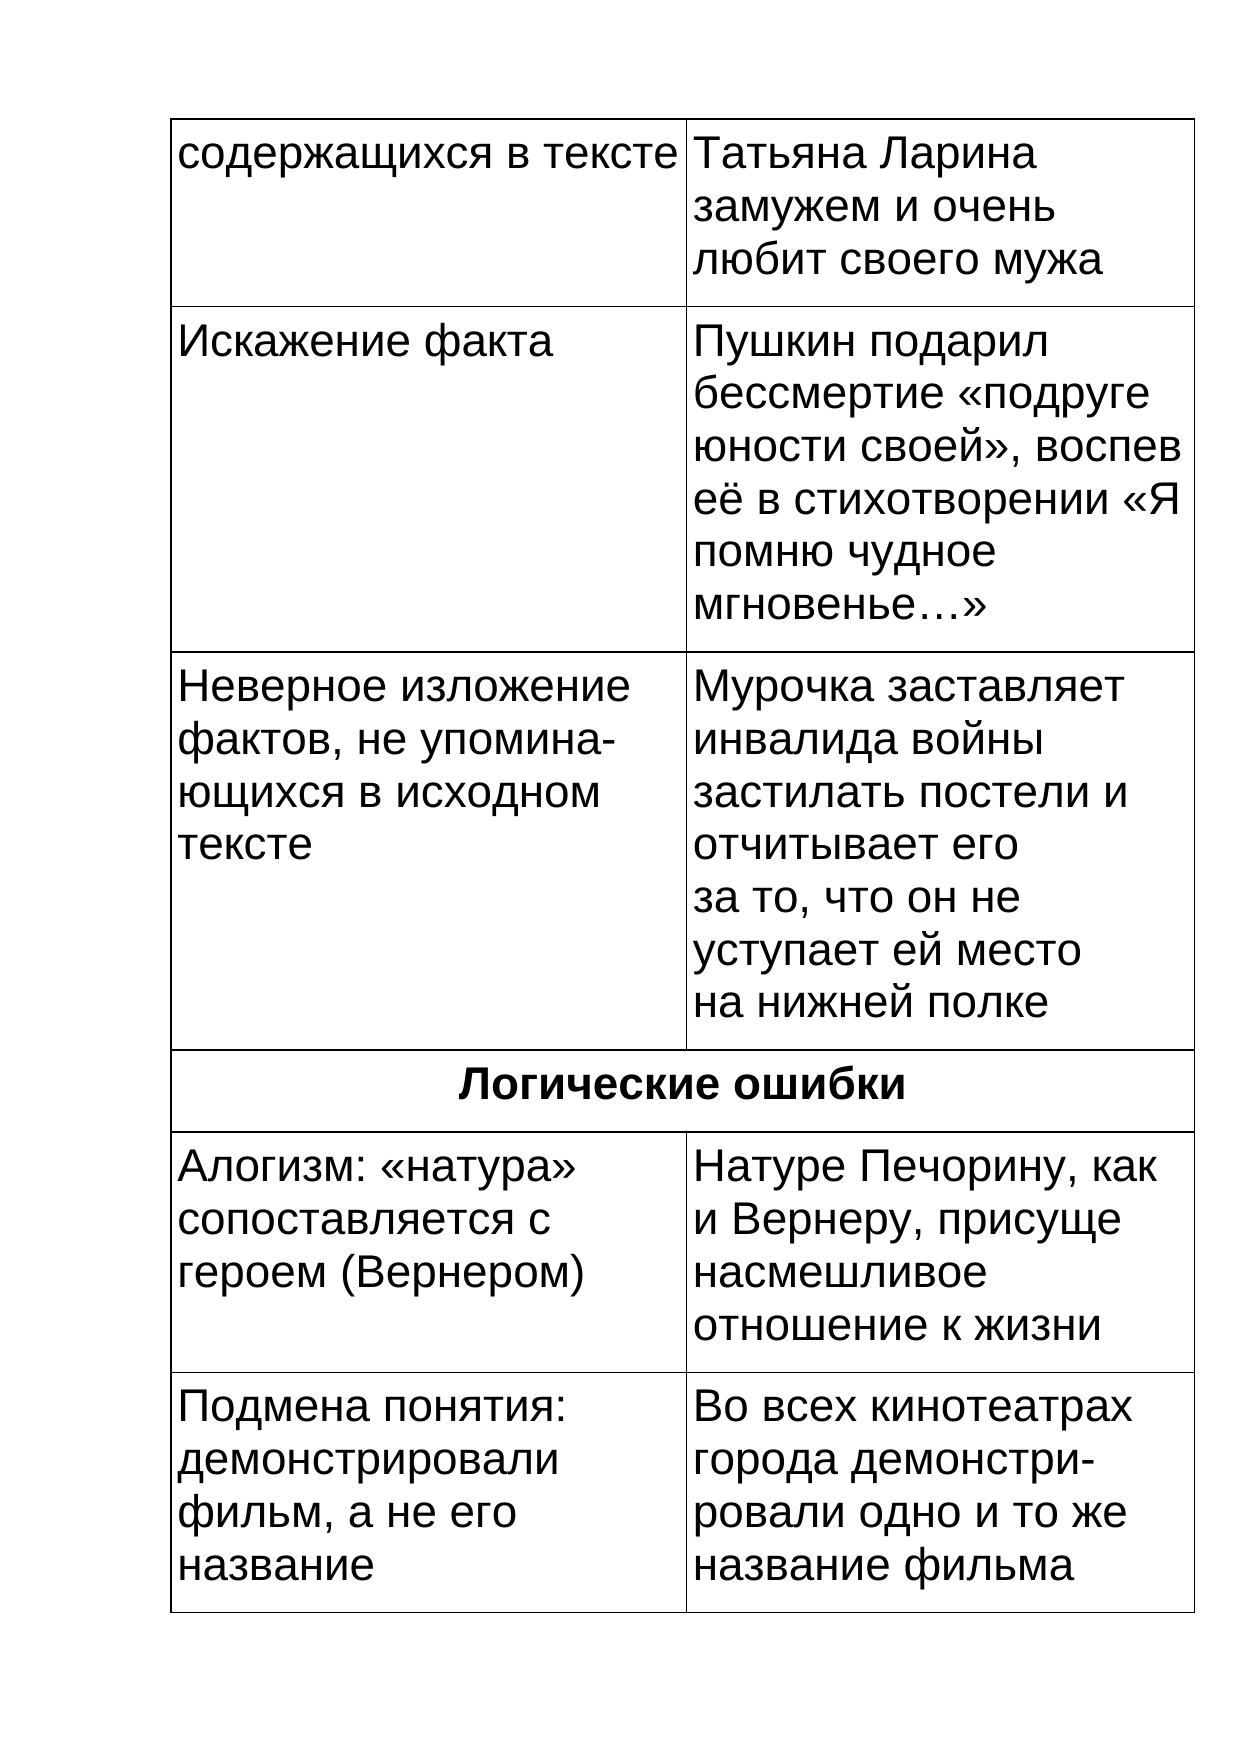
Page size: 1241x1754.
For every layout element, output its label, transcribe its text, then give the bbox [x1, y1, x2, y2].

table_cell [172, 120, 686, 306]
table_cell Во всех кинотеатрах города демонстри- ровали одно и то же название фильма [687, 1373, 1194, 1611]
table_cell Неверное изложение фактов, не упомина- ющихся в исходном тексте [172, 653, 686, 1049]
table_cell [687, 120, 1194, 306]
table_cell Алогизм: «натура» сопоставляется с героем (Вернером) [172, 1133, 686, 1371]
table_cell Мурочка заставляет инвалида войны застилать постели и отчитывает его за то, что он не уступает ей место на нижней полке [687, 653, 1194, 1049]
table_cell Пушкин подарил бессмертие «подруге юности своей», воспев её в стихотворении «Я помню чудное мгновенье…» [687, 307, 1194, 651]
table_cell Подмена понятия: демонстрировали фильм, а не его название [172, 1373, 686, 1611]
table_cell Искажение факта [172, 307, 686, 651]
table_cell Логические ошибки [172, 1051, 1194, 1131]
table_cell Натуре Печорину, как и Вернеру, присуще насмешливое отношение к жизни [687, 1133, 1194, 1371]
